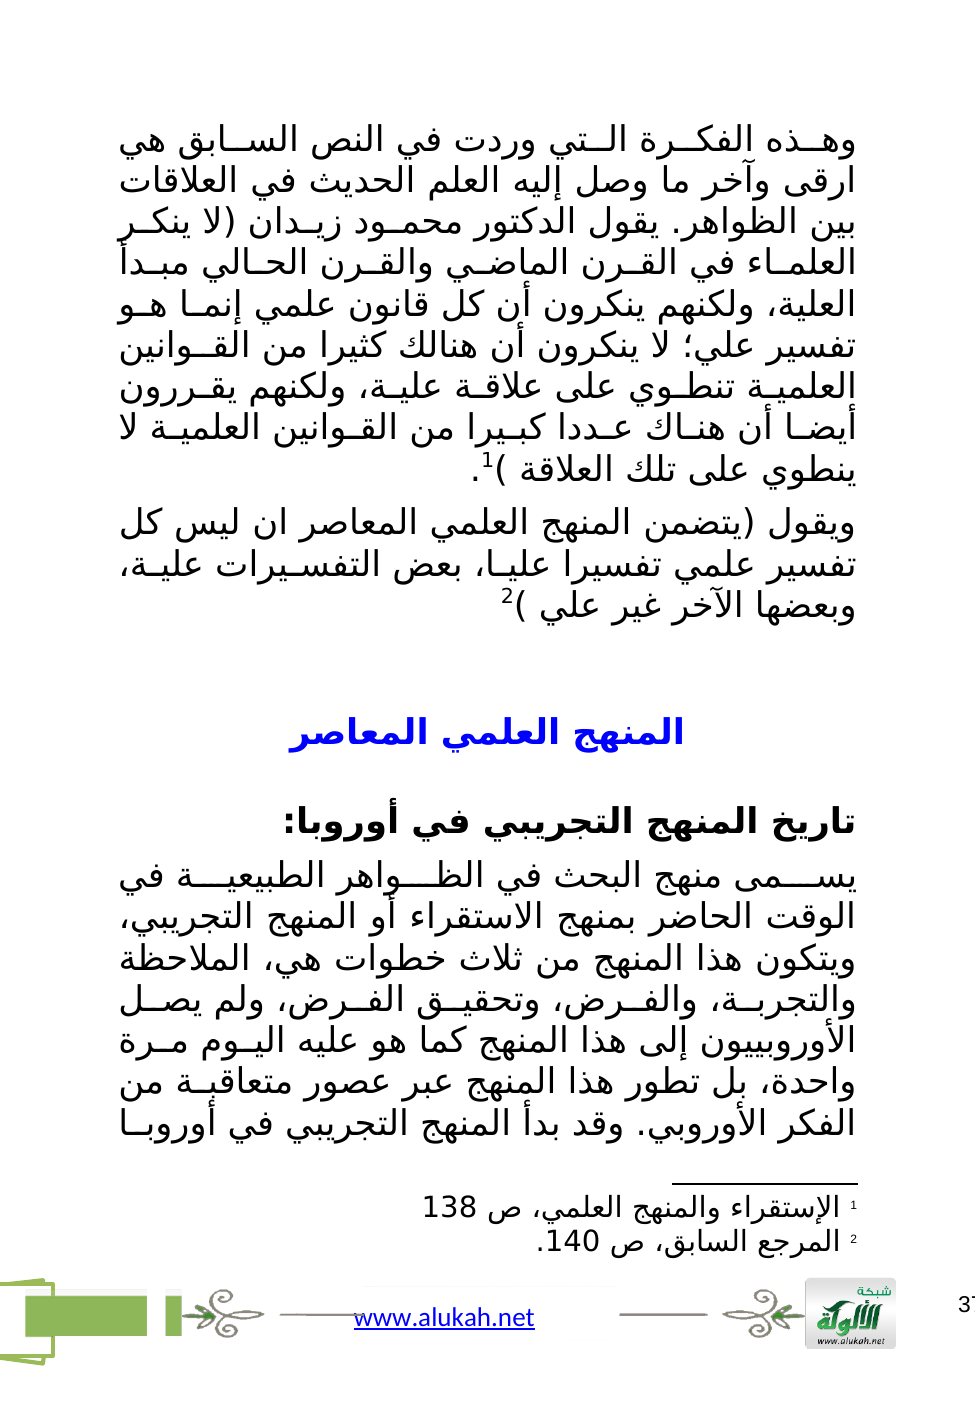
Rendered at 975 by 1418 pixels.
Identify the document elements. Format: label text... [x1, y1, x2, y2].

subtitle المنهج العلمي المعاصر [118, 711, 857, 753]
text ويقول (يتضمن المنهج العلمي المعاصر ان ليس كل تفسير علمي تفسيرا عليا، بعض التفسيرات علية، وبعضها الآخر غير علي ) [118, 502, 857, 626]
text وهذه الفكرة التي وردت في النص السابق هي ارقى وآخر ما وصل إليه العلم الحديث في العلاقات بين الظواهر. يقول الدكتور محمود زيدان (لا ينكر العلماء في القرن الماضي والقرن الحالي مبدأ العلية، ولكنهم ينكرون أن كل قانون علمي إنما هو تفسير علي؛ لا ينكرون أن هنالك كثيرا من القوانين العلمية تنطوي على علاقة علية، ولكنهم يقررون أيضا أن هناك عددا كبيرا من القوانين العلمية لا ينطوي على تلك العلاقة ). [118, 118, 857, 489]
list تاريخ المنهج التجريبي في أوروبا: [118, 801, 857, 842]
picture [23, 1274, 895, 1356]
